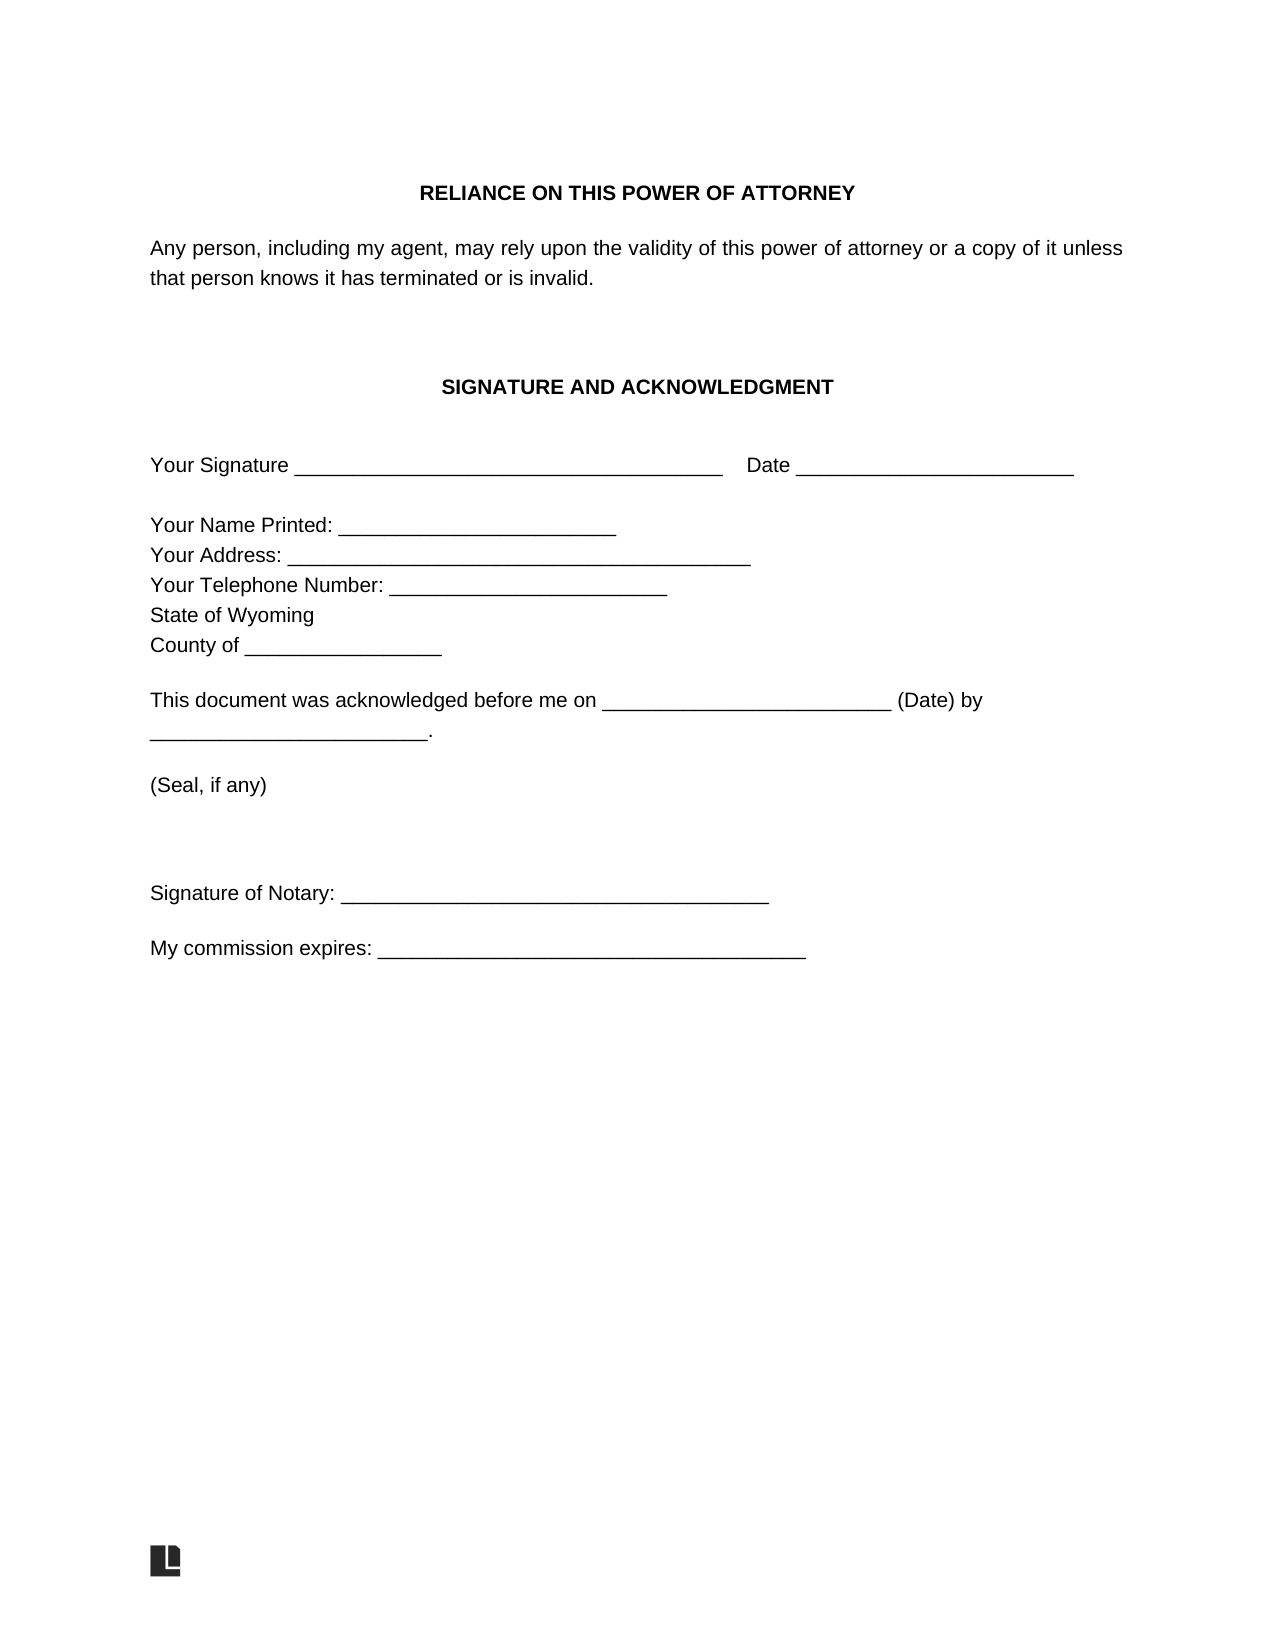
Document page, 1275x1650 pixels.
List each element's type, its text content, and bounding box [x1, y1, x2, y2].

text Your Signature _____________________________________ Date ________________________ [150, 452, 1125, 476]
text My commission expires: _____________________________________ [150, 930, 1125, 960]
text (Seal, if any) [150, 766, 1125, 796]
text Your Address: ________________________________________ [150, 536, 1125, 566]
text Signature of Notary: _____________________________________ [150, 875, 1125, 905]
text RELIANCE ON THIS POWER OF ATTORNEY [150, 175, 1125, 205]
text Your Telephone Number: ________________________ [150, 566, 1125, 596]
text State of Wyoming [150, 596, 1125, 626]
picture [150, 1545, 181, 1577]
text This document was acknowledged before me on _________________________ (Date) by ________________________. [150, 681, 1125, 741]
text SIGNATURE AND ACKNOWLEDGMENT [150, 369, 1125, 399]
text Your Name Printed: ________________________ [150, 506, 1125, 536]
text Any person, including my agent, may rely upon the validity of this power of attorney or a copy of it unless that person knows it has terminated or is invalid. [150, 230, 1125, 290]
text County of _________________ [150, 626, 1125, 656]
